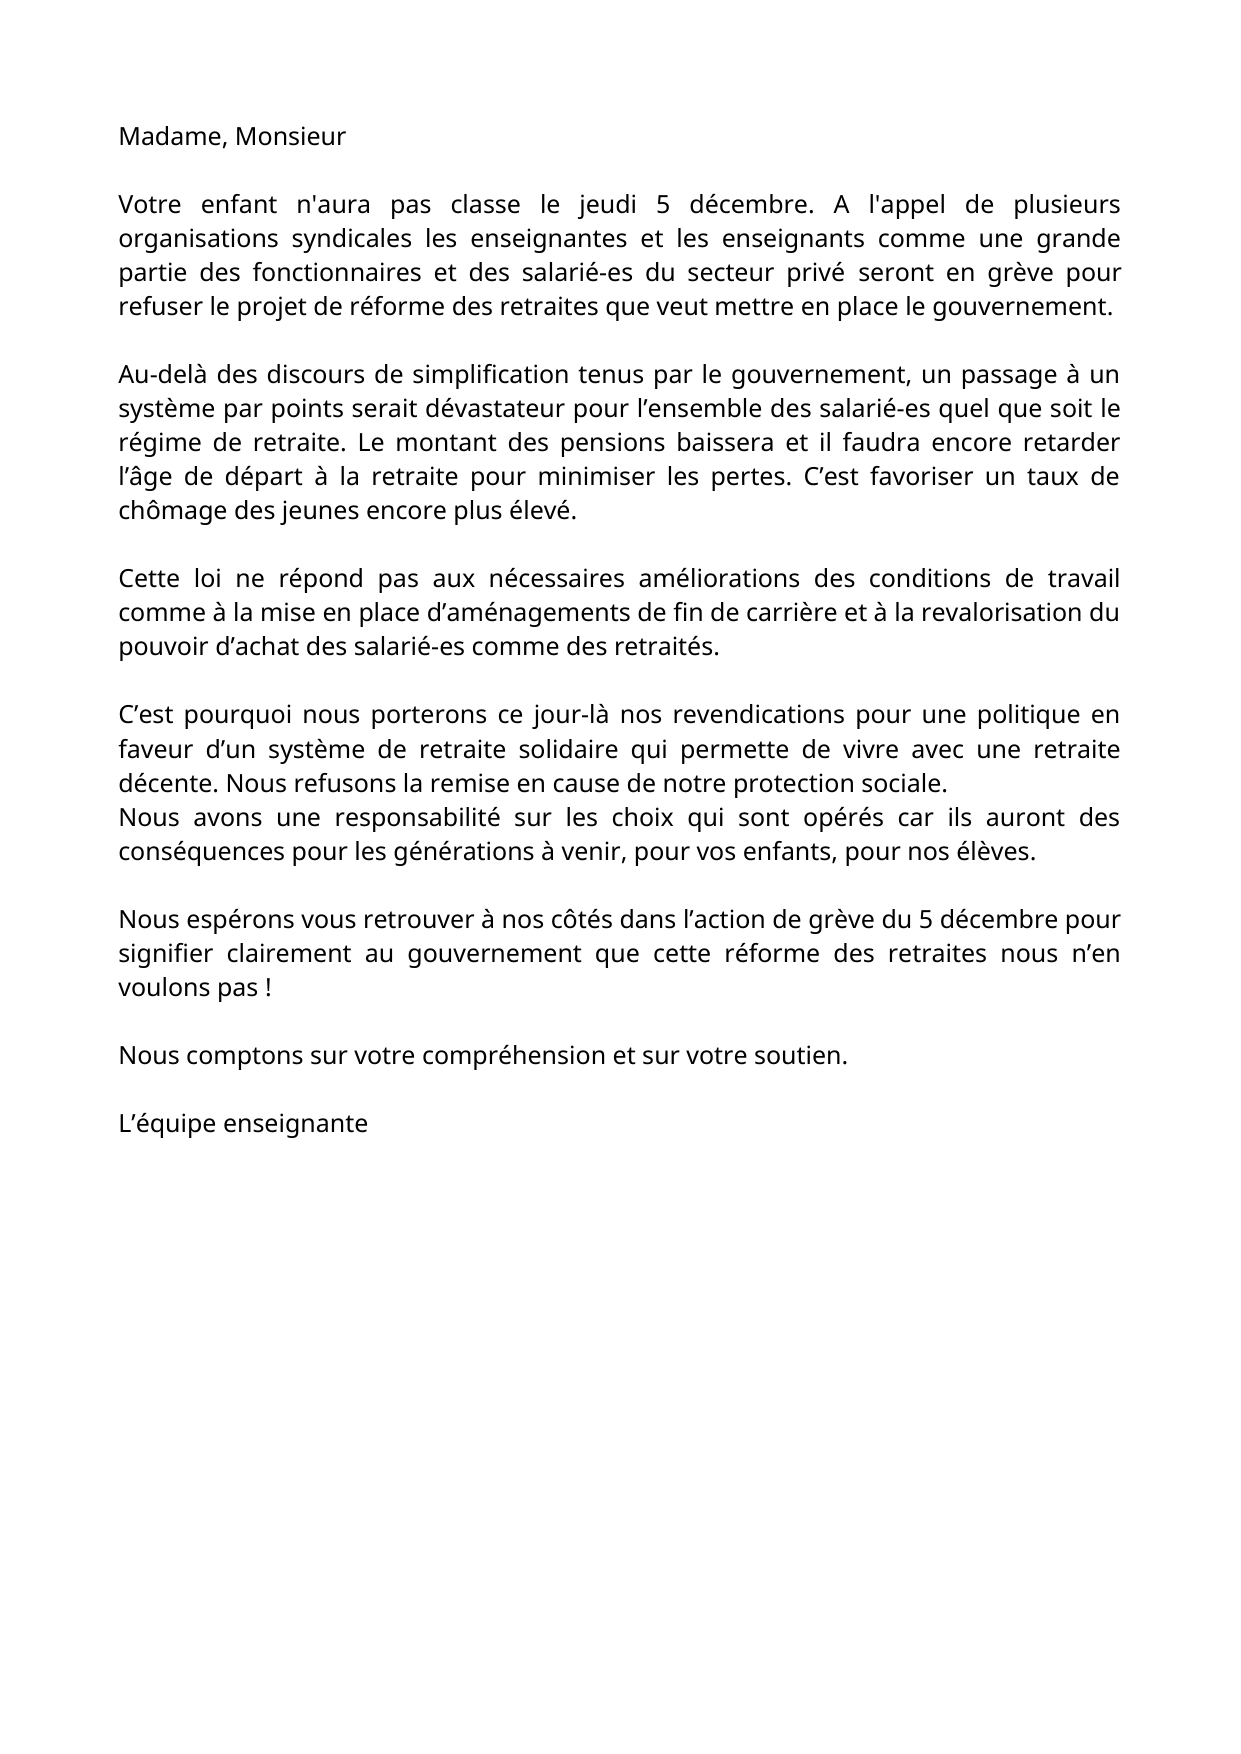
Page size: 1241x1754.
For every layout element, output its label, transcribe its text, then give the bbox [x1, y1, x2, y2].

text Madame, Monsieur [118, 118, 1122, 152]
text L’équipe enseignante [118, 1106, 1122, 1140]
text C’est pourquoi nous porterons ce jour-là nos revendications pour une politique en faveur d’un système de retraite solidaire qui permette de vivre avec une retraite décente. Nous refusons la remise en cause de notre protection sociale. [118, 697, 1122, 799]
text Nous avons une responsabilité sur les choix qui sont opérés car ils auront des conséquences pour les générations à venir, pour vos enfants, pour nos élèves. [118, 799, 1122, 867]
text Nous comptons sur votre compréhension et sur votre soutien. [118, 1038, 1122, 1072]
text Au-delà des discours de simplification tenus par le gouvernement, un passage à un système par points serait dévastateur pour l’ensemble des salarié-es quel que soit le régime de retraite. Le montant des pensions baissera et il faudra encore retarder l’âge de départ à la retraite pour minimiser les pertes. C’est favoriser un taux de chômage des jeunes encore plus élevé. [118, 357, 1122, 527]
text Cette loi ne répond pas aux nécessaires améliorations des conditions de travail comme à la mise en place d’aménagements de fin de carrière et à la revalorisation du pouvoir d’achat des salarié-es comme des retraités. [118, 561, 1122, 663]
text Votre enfant n'aura pas classe le jeudi 5 décembre. A l'appel de plusieurs organisations syndicales les enseignantes et les enseignants comme une grande partie des fonctionnaires et des salarié-es du secteur privé seront en grève pour refuser le projet de réforme des retraites que veut mettre en place le gouvernement. [118, 186, 1122, 322]
text Nous espérons vous retrouver à nos côtés dans l’action de grève du 5 décembre pour signifier clairement au gouvernement que cette réforme des retraites nous n’en voulons pas ! [118, 902, 1122, 1004]
